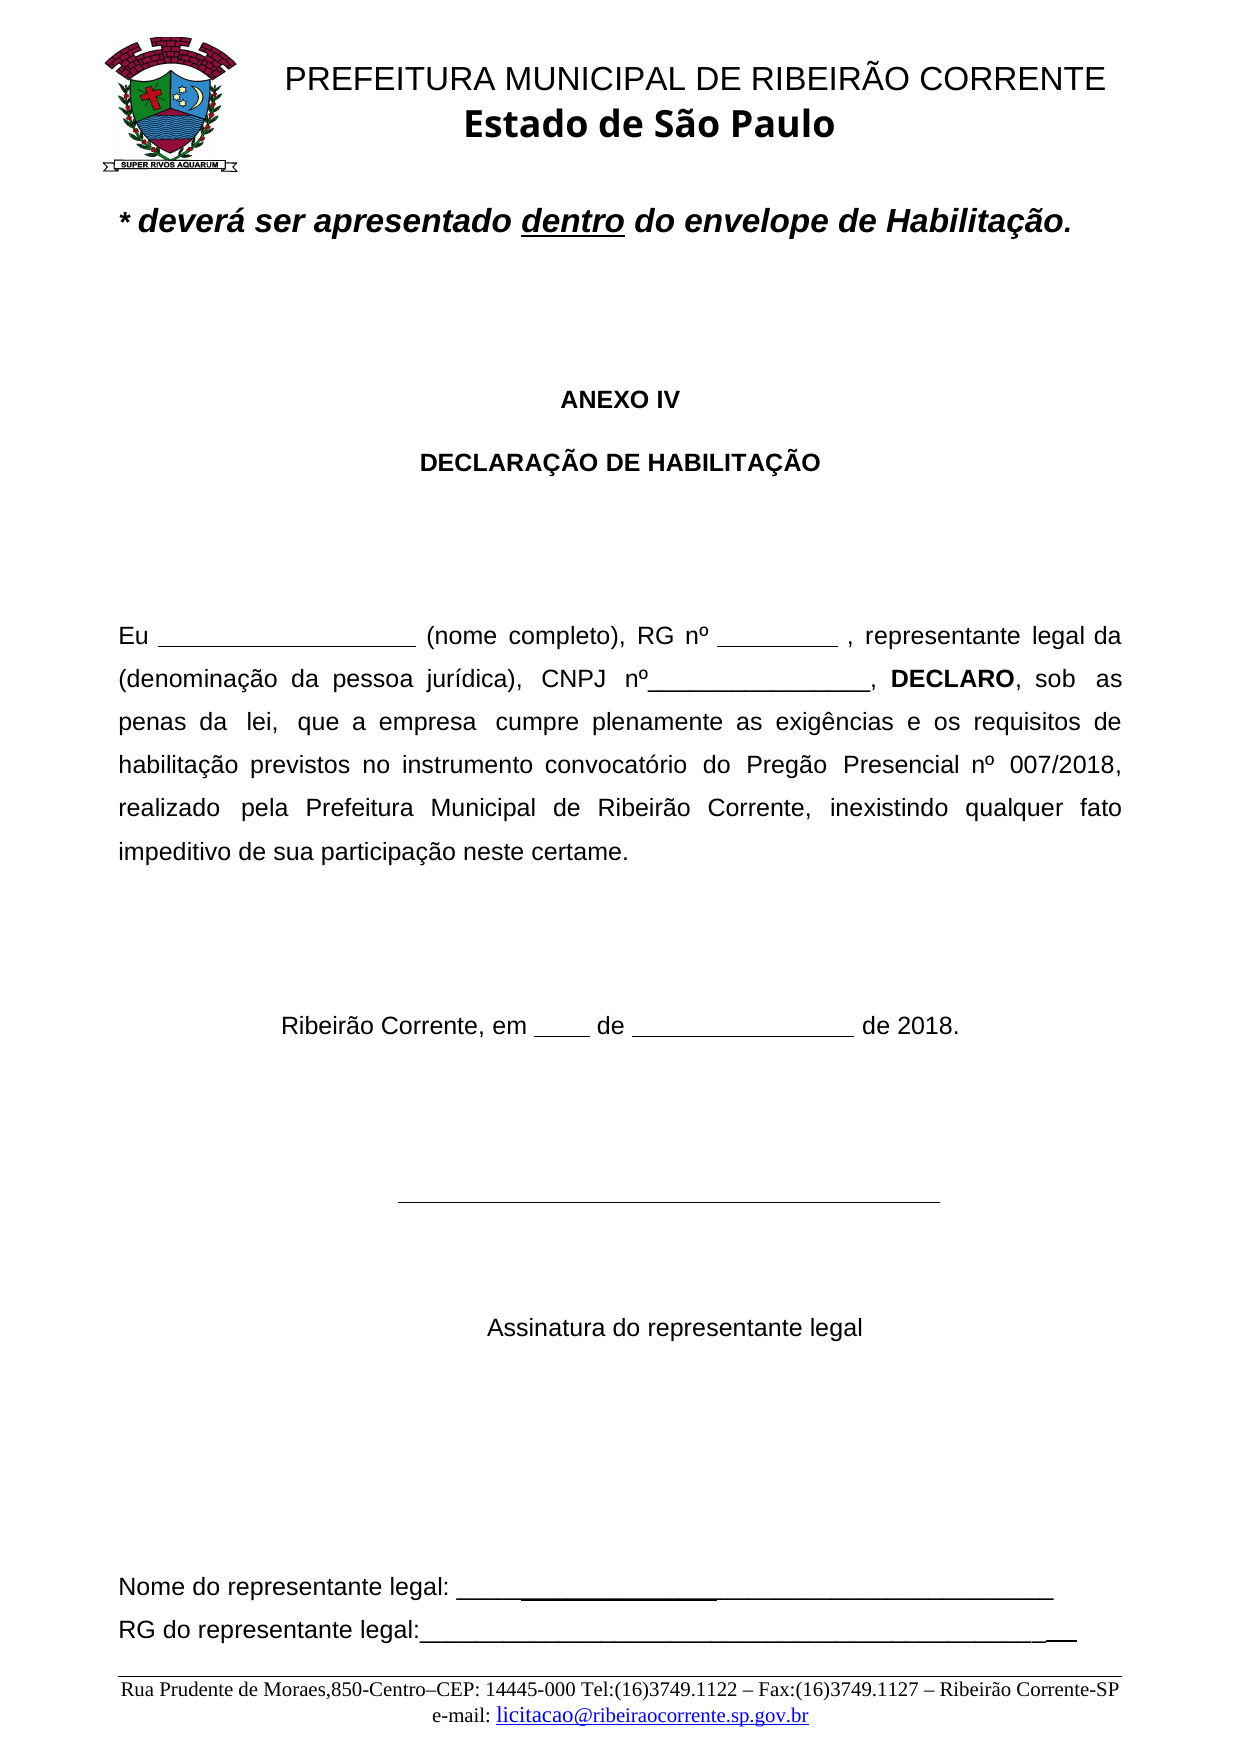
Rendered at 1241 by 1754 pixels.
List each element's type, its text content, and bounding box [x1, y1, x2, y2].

picture [102, 37, 238, 172]
text Assinatura do representante legal [118, 1313, 1122, 1342]
text ANEXO IV [118, 385, 1122, 413]
text RG do representante legal:_____________________________________________ [118, 1616, 1122, 1644]
text * deverá ser apresentado dentro do envelope de Habilitação. [118, 201, 1122, 240]
text Ribeirão Corrente, em de de 2018. [118, 1010, 1122, 1040]
text Nome do representante legal: ___________________________________________ [118, 1572, 1122, 1601]
text DECLARAÇÃO DE HABILITAÇÃO [118, 448, 1122, 477]
text Eu (nome completo), RG nº , representante legal da (denominação da pessoa jurídica), CNPJ nº________________, DECLARO, sob as penas da lei, que a empresa cumpre plenamente as exigências e os requisitos de habilitação previstos no instrumento convocatório do Pregão Presencial nº 007/2018, realizado pela Prefeitura Municipal de Ribeirão Corrente, inexistindo qualquer fato impeditivo de sua participação neste certame. [118, 621, 1122, 865]
